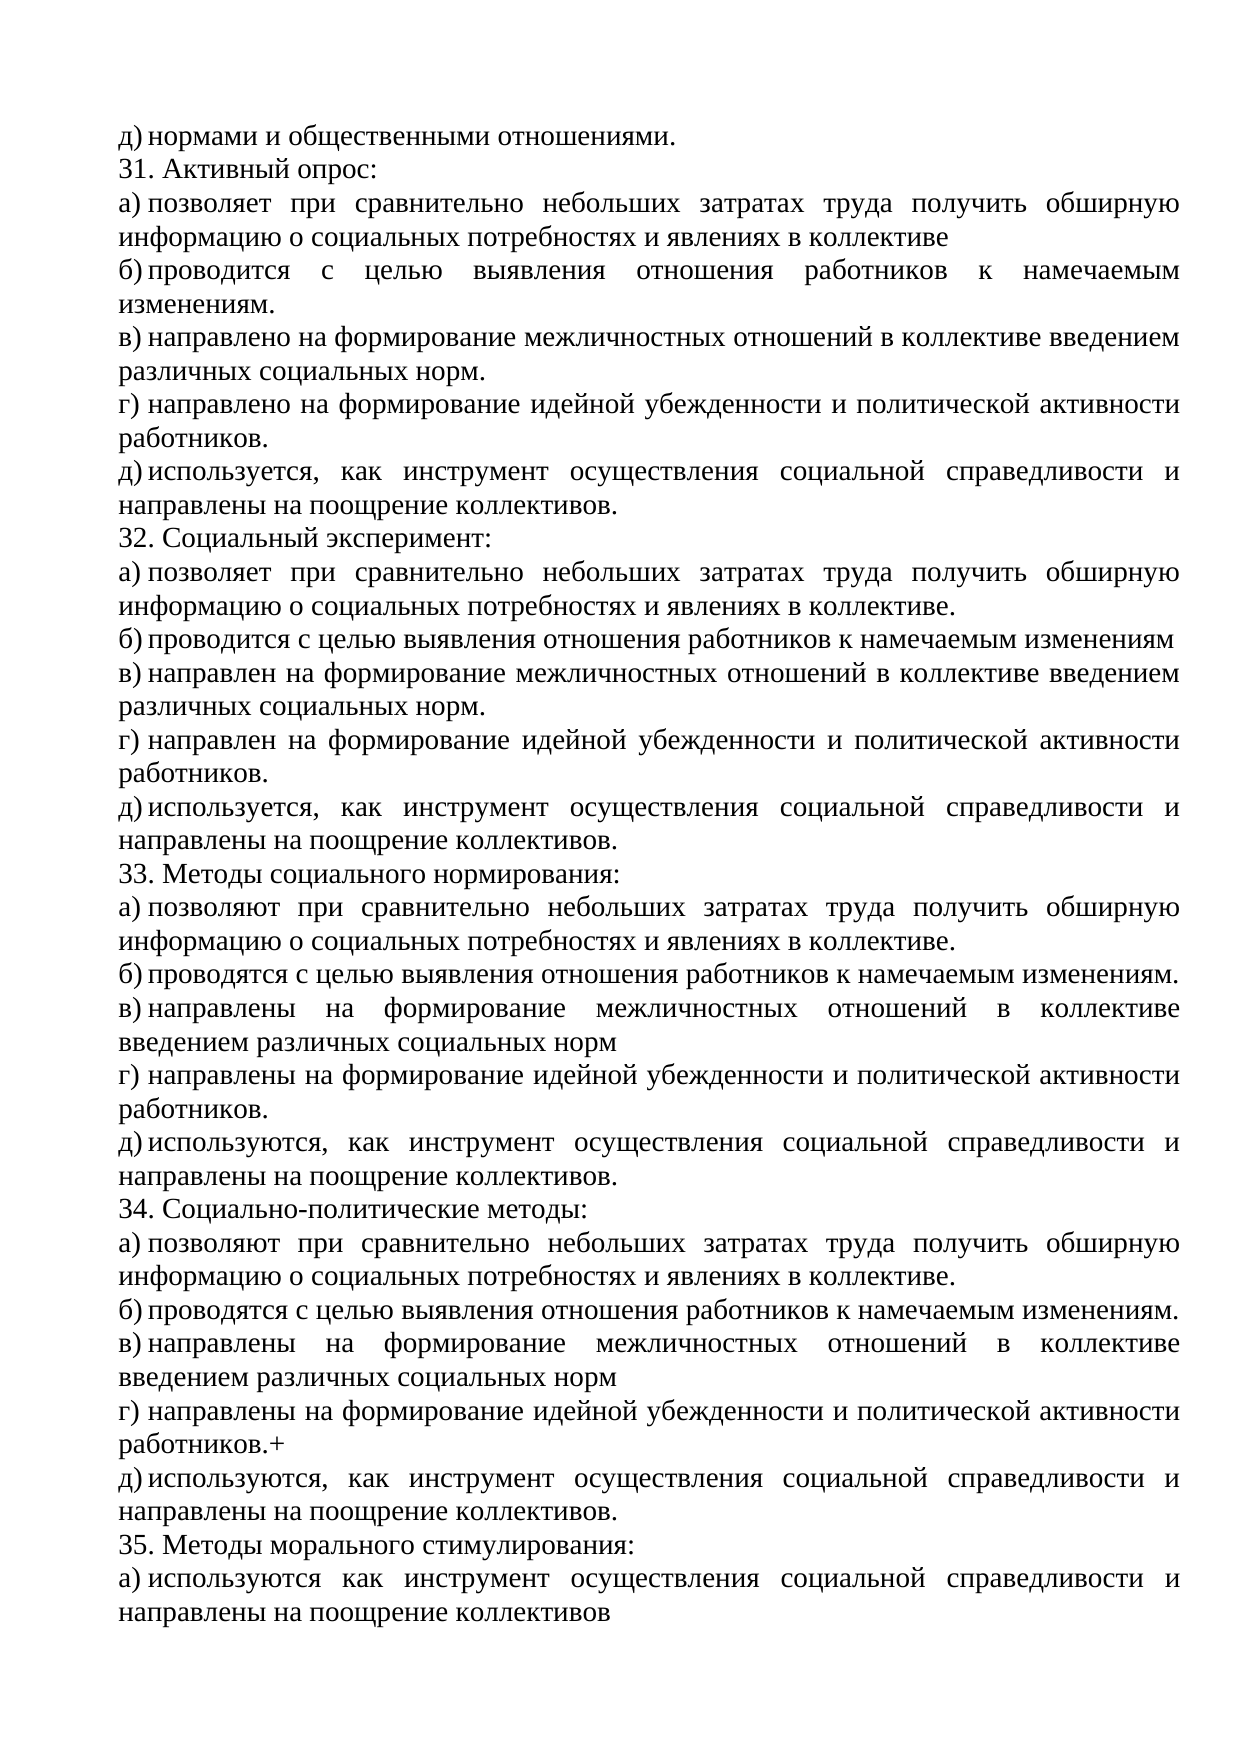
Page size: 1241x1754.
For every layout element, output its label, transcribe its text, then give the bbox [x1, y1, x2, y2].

list используется, как инструмент осуществления социальной справедливости и направлены на поощрение коллективов. [118, 789, 1181, 856]
list направлено на формирование межличностных отношений в коллективе введением различных социальных норм. [118, 319, 1181, 386]
text 31. Активный опрос: [118, 152, 1181, 185]
text 33. Методы социального нормирования: [118, 856, 1181, 889]
list направлено на формирование идейной убежденности и политической активности работников. [118, 386, 1181, 453]
list направлен на формирование межличностных отношений в коллективе введением различных социальных норм. [118, 655, 1181, 722]
list направлены на формирование межличностных отношений в коллективе введением различных социальных норм [118, 1326, 1181, 1393]
list проводятся с целью выявления отношения работников к намечаемым изменениям. [118, 1292, 1181, 1326]
list направлены на формирование идейной убежденности и политической активности работников.+ [118, 1393, 1181, 1460]
list используются, как инструмент осуществления социальной справедливости и направлены на поощрение коллективов. [118, 1460, 1181, 1527]
text 35. Методы морального стимулирования: [118, 1527, 1181, 1560]
text 32. Социальный эксперимент: [118, 521, 1181, 554]
list нормами и общественными отношениями. [118, 118, 1181, 152]
list используются как инструмент осуществления социальной справедливости и направлены на поощрение коллективов [118, 1560, 1181, 1627]
list позволяют при сравнительно небольших затратах труда получить обширную информацию о социальных потребностях и явлениях в коллективе. [118, 1225, 1181, 1292]
list проводится с целью выявления отношения работников к намечаемым изменениям [118, 621, 1181, 655]
list используется, как инструмент осуществления социальной справедливости и направлены на поощрение коллективов. [118, 453, 1181, 521]
list проводится с целью выявления отношения работников к намечаемым изменениям. [118, 252, 1181, 319]
list направлены на формирование межличностных отношений в коллективе введением различных социальных норм [118, 990, 1181, 1057]
list позволяет при сравнительно небольших затратах труда получить обширную информацию о социальных потребностях и явлениях в коллективе. [118, 554, 1181, 621]
list направлены на формирование идейной убежденности и политической активности работников. [118, 1057, 1181, 1124]
list позволяют при сравнительно небольших затратах труда получить обширную информацию о социальных потребностях и явлениях в коллективе. [118, 889, 1181, 957]
list позволяет при сравнительно небольших затратах труда получить обширную информацию о социальных потребностях и явлениях в коллективе [118, 185, 1181, 252]
list направлен на формирование идейной убежденности и политической активности работников. [118, 722, 1181, 789]
text 34. Социально-политические методы: [118, 1191, 1181, 1225]
list проводятся с целью выявления отношения работников к намечаемым изменениям. [118, 957, 1181, 990]
list используются, как инструмент осуществления социальной справедливости и направлены на поощрение коллективов. [118, 1124, 1181, 1191]
